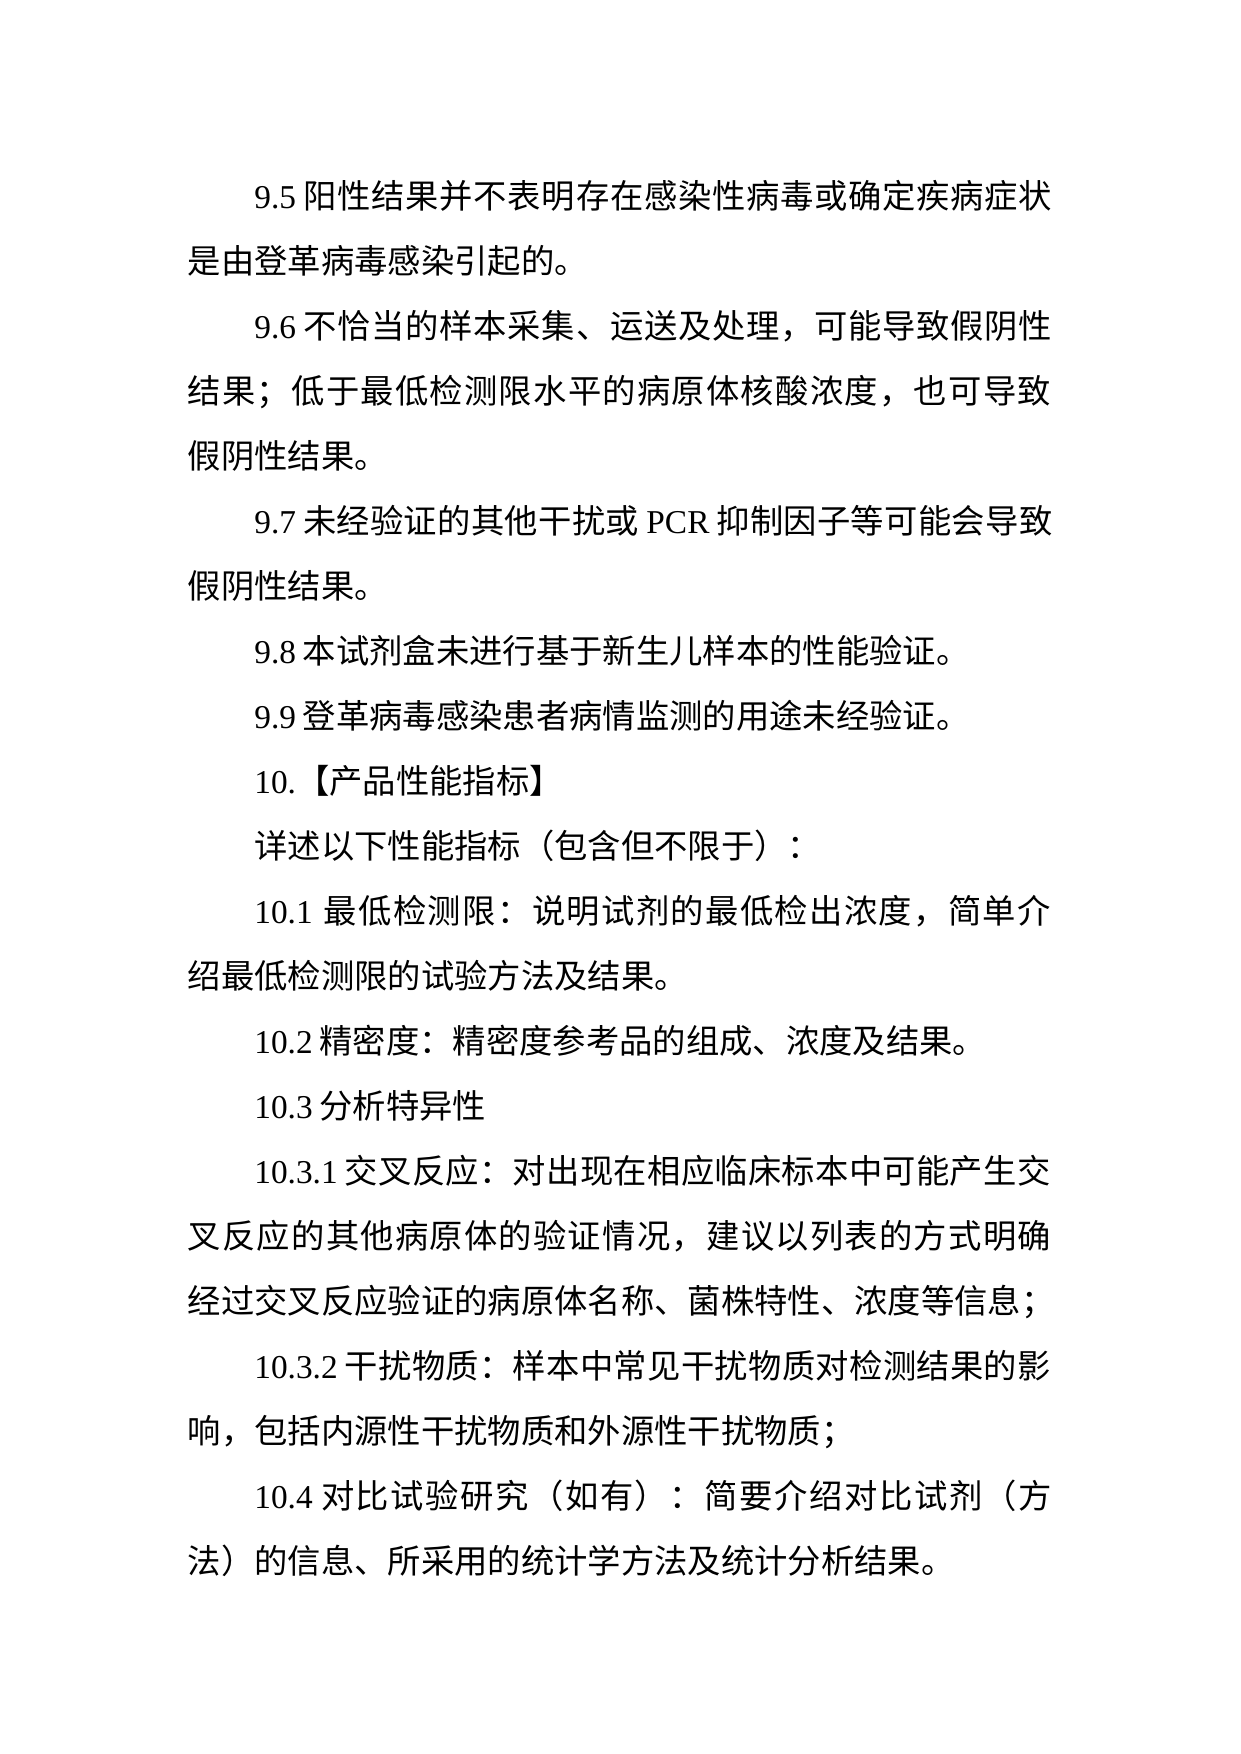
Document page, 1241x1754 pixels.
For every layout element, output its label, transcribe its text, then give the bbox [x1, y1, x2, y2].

text 9.7未经验证的其他干扰或PCR抑制因子等可能会导致假阴性结果。 [187, 487, 1053, 617]
text 9.9登革病毒感染患者病情监测的用途未经验证。 [187, 682, 1053, 747]
text 10.1 最低检测限：说明试剂的最低检出浓度，简单介绍最低检测限的试验方法及结果。 [187, 877, 1053, 1007]
text 10.2精密度：精密度参考品的组成、浓度及结果。 [187, 1007, 1053, 1072]
text 9.6不恰当的样本采集、运送及处理，可能导致假阴性结果；低于最低检测限水平的病原体核酸浓度，也可导致假阴性结果。 [187, 292, 1053, 487]
text 9.5阳性结果并不表明存在感染性病毒或确定疾病症状是由登革病毒感染引起的。 [187, 162, 1053, 292]
text 10.3.2干扰物质：样本中常见干扰物质对检测结果的影响，包括内源性干扰物质和外源性干扰物质； [187, 1332, 1053, 1462]
text 9.8本试剂盒未进行基于新生儿样本的性能验证。 [187, 617, 1053, 682]
text 详述以下性能指标（包含但不限于）： [187, 812, 1053, 877]
text 10.4对比试验研究（如有）：简要介绍对比试剂（方法）的信息、所采用的统计学方法及统计分析结果。 [187, 1462, 1053, 1592]
text 10.【产品性能指标】 [187, 747, 1053, 812]
text 10.3分析特异性 [187, 1072, 1053, 1137]
text 10.3.1交叉反应：对出现在相应临床标本中可能产生交叉反应的其他病原体的验证情况，建议以列表的方式明确经过交叉反应验证的病原体名称、菌株特性、浓度等信息； [187, 1137, 1053, 1332]
